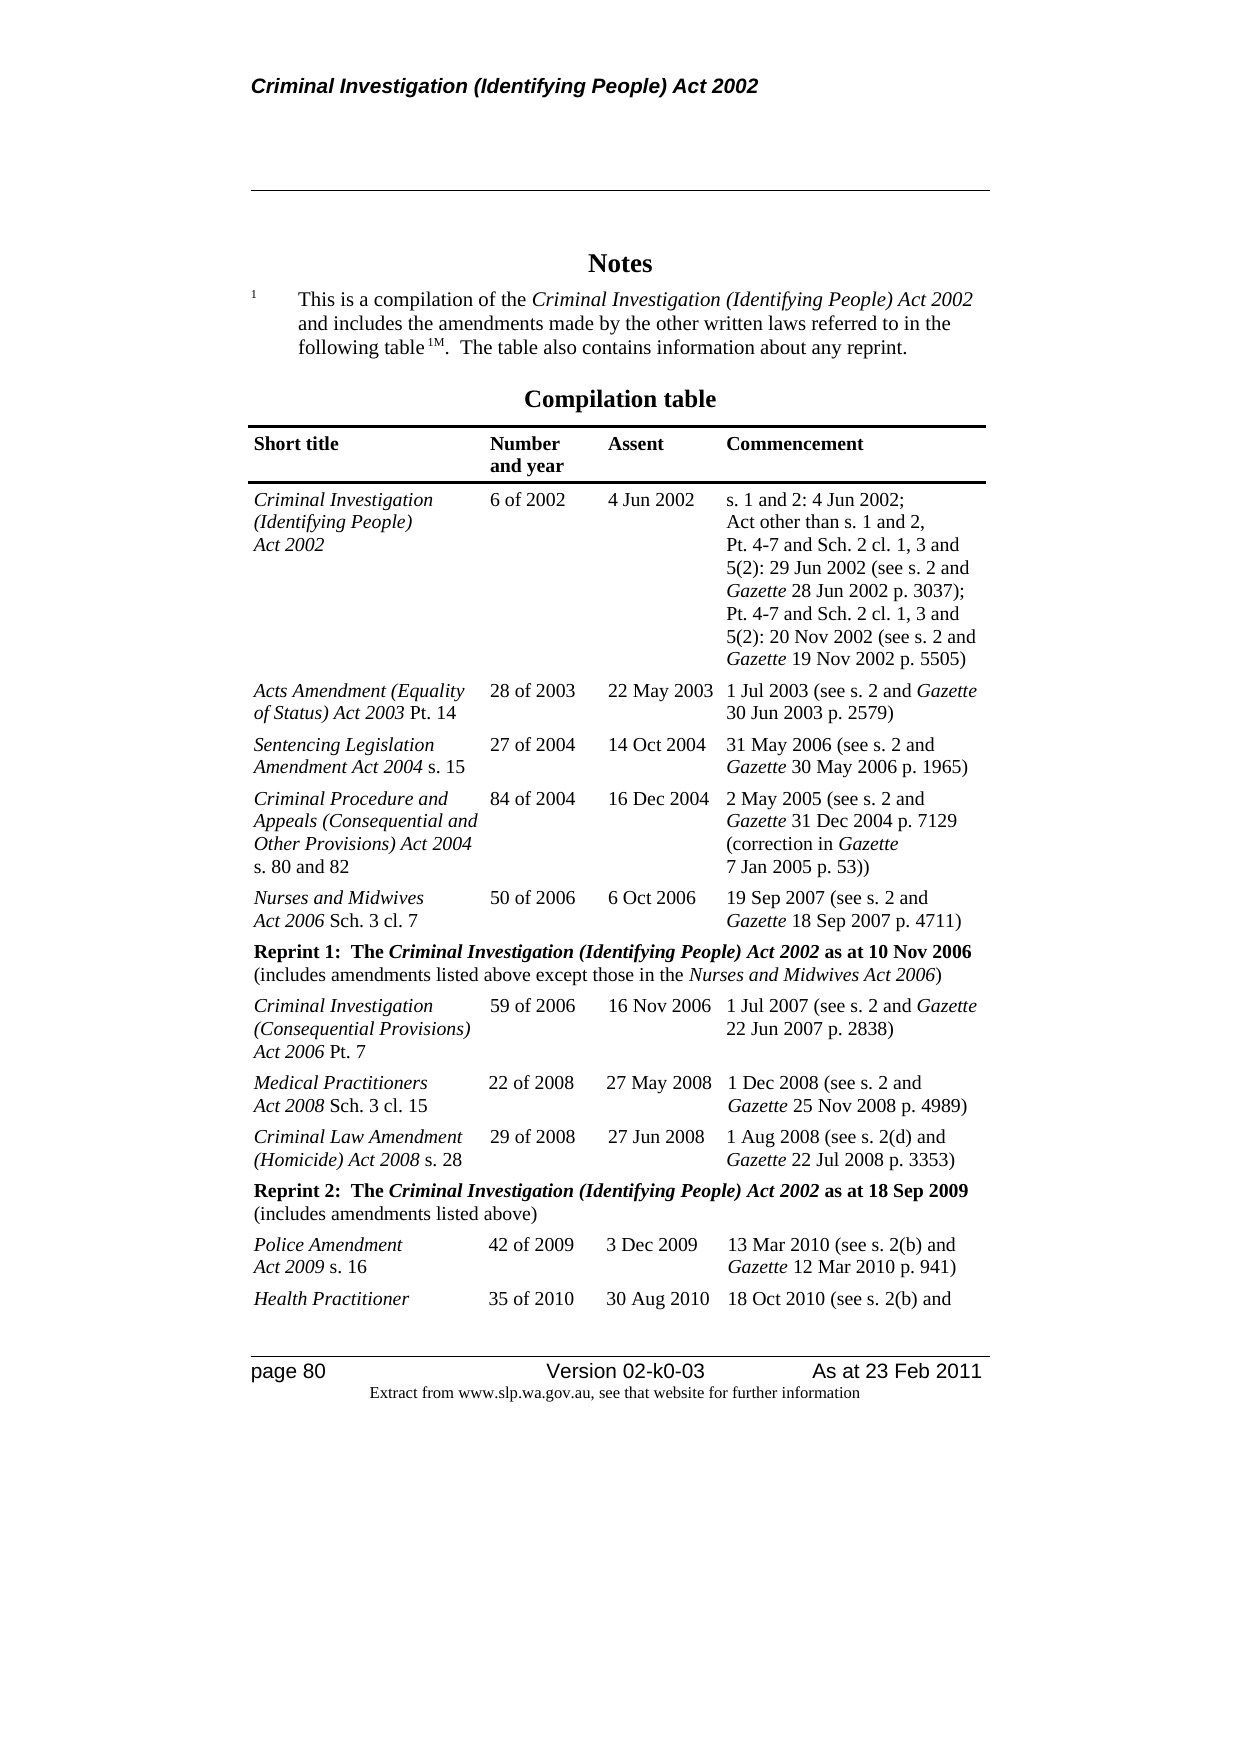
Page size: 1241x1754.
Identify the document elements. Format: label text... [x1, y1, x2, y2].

table_cell 27 of 2004 [484, 728, 602, 782]
table_cell 27 May 2008 [600, 1067, 721, 1121]
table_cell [248, 1283, 482, 1313]
table_cell 84 of 2004 [484, 782, 602, 882]
table_cell 50 of 2006 [484, 882, 602, 936]
table_cell 4 Jun 2002 [602, 484, 720, 674]
table_cell Police Amendment Act 2009 s. 16 [248, 1229, 482, 1282]
table_cell Criminal Law Amendment (Homicide) Act 2008 s. 28 [248, 1121, 484, 1174]
table_cell 22 May 2003 [602, 674, 720, 728]
table_cell Medical Practitioners Act 2008 Sch. 3 cl. 15 [248, 1067, 482, 1121]
table_header Assent [602, 428, 720, 481]
table_cell 16 Dec 2004 [602, 782, 720, 882]
table_header Number and year [484, 428, 602, 481]
table_cell Nurses and Midwives Act 2006 Sch. 3 cl. 7 [248, 882, 484, 936]
table_cell 29 of 2008 [484, 1121, 602, 1174]
table_cell Reprint 2: The Criminal Investigation (Identifying People) Act 2002 as at 18 Sep 2009 (includes amendments listed above) [248, 1175, 986, 1228]
table_cell Sentencing Legislation Amendment Act 2004 s. 15 [248, 728, 484, 782]
table_cell Criminal Procedure and Appeals (Consequential and Other Provisions) Act 2004 s. 80 and 82 [248, 782, 484, 882]
subtitle Notes [251, 247, 990, 279]
table_cell 28 of 2003 [484, 674, 602, 728]
table_cell 35 of 2010 [483, 1283, 600, 1313]
table_cell s. 1 and 2: 4 Jun 2002; Act other than s. 1 and 2, Pt. 4-7 and Sch. 2 cl. 1, 3 and 5(2): 29 Jun 2002 (see s. 2 and Gazette 28 Jun 2002 p. 3037); Pt. 4-7 and Sch. 2 cl. 1, 3 and 5(2): 20 Nov 2002 (see s. 2 and Gazette 19 Nov 2002 p. 5505) [720, 484, 986, 674]
table_cell 27 Jun 2008 [602, 1121, 720, 1174]
table_cell 1 Aug 2008 (see s. 2(d) and Gazette 22 Jul 2008 p. 3353) [720, 1121, 986, 1174]
table_cell 42 of 2009 [483, 1229, 600, 1282]
table_cell 1 Jul 2007 (see s. 2 and Gazette 22 Jun 2007 p. 2838) [720, 990, 986, 1067]
subtitle Compilation table [251, 384, 990, 413]
table_cell 59 of 2006 [484, 990, 602, 1067]
table_cell Criminal Investigation (Consequential Provisions) Act 2006 Pt. 7 [248, 990, 484, 1067]
table_cell Criminal Investigation (Identifying People) Act 2002 [248, 484, 484, 674]
table_cell Acts Amendment (Equality of Status) Act 2003 Pt. 14 [248, 674, 484, 728]
table_cell 1 Dec 2008 (see s. 2 and Gazette 25 Nov 2008 p. 4989) [721, 1067, 986, 1121]
table_header Short title [248, 428, 484, 481]
table_cell 22 of 2008 [483, 1067, 600, 1121]
table_cell 3 Dec 2009 [600, 1229, 721, 1282]
table_cell 6 Oct 2006 [602, 882, 720, 936]
table_header Commencement [720, 428, 986, 481]
table_cell 13 Mar 2010 (see s. 2(b) and Gazette 12 Mar 2010 p. 941) [721, 1229, 986, 1282]
table_cell 6 of 2002 [484, 484, 602, 674]
table_cell 2 May 2005 (see s. 2 and Gazette 31 Dec 2004 p. 7129 (correction in Gazette 7 Jan 2005 p. 53)) [720, 782, 986, 882]
table_cell 1 Jul 2003 (see s. 2 and Gazette 30 Jun 2003 p. 2579) [720, 674, 986, 728]
table_cell Reprint 1: The Criminal Investigation (Identifying People) Act 2002 as at 10 Nov 2006 (includes amendments listed above except those in the Nurses and Midwives Act 2006) [248, 936, 986, 990]
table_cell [721, 1283, 986, 1313]
table_cell 16 Nov 2006 [602, 990, 720, 1067]
table_cell 19 Sep 2007 (see s. 2 and Gazette 18 Sep 2007 p. 4711) [720, 882, 986, 936]
table_cell 14 Oct 2004 [602, 728, 720, 782]
text 1 This is a compilation of the Criminal Investigation (Identifying People) Act 2002 and includes the amendments made by the other written laws referred to in the following table 1M. The table also contains information about any reprint. [251, 287, 990, 359]
table_cell 31 May 2006 (see s. 2 and Gazette 30 May 2006 p. 1965) [720, 728, 986, 782]
table_cell 30 Aug 2010 [600, 1283, 721, 1313]
